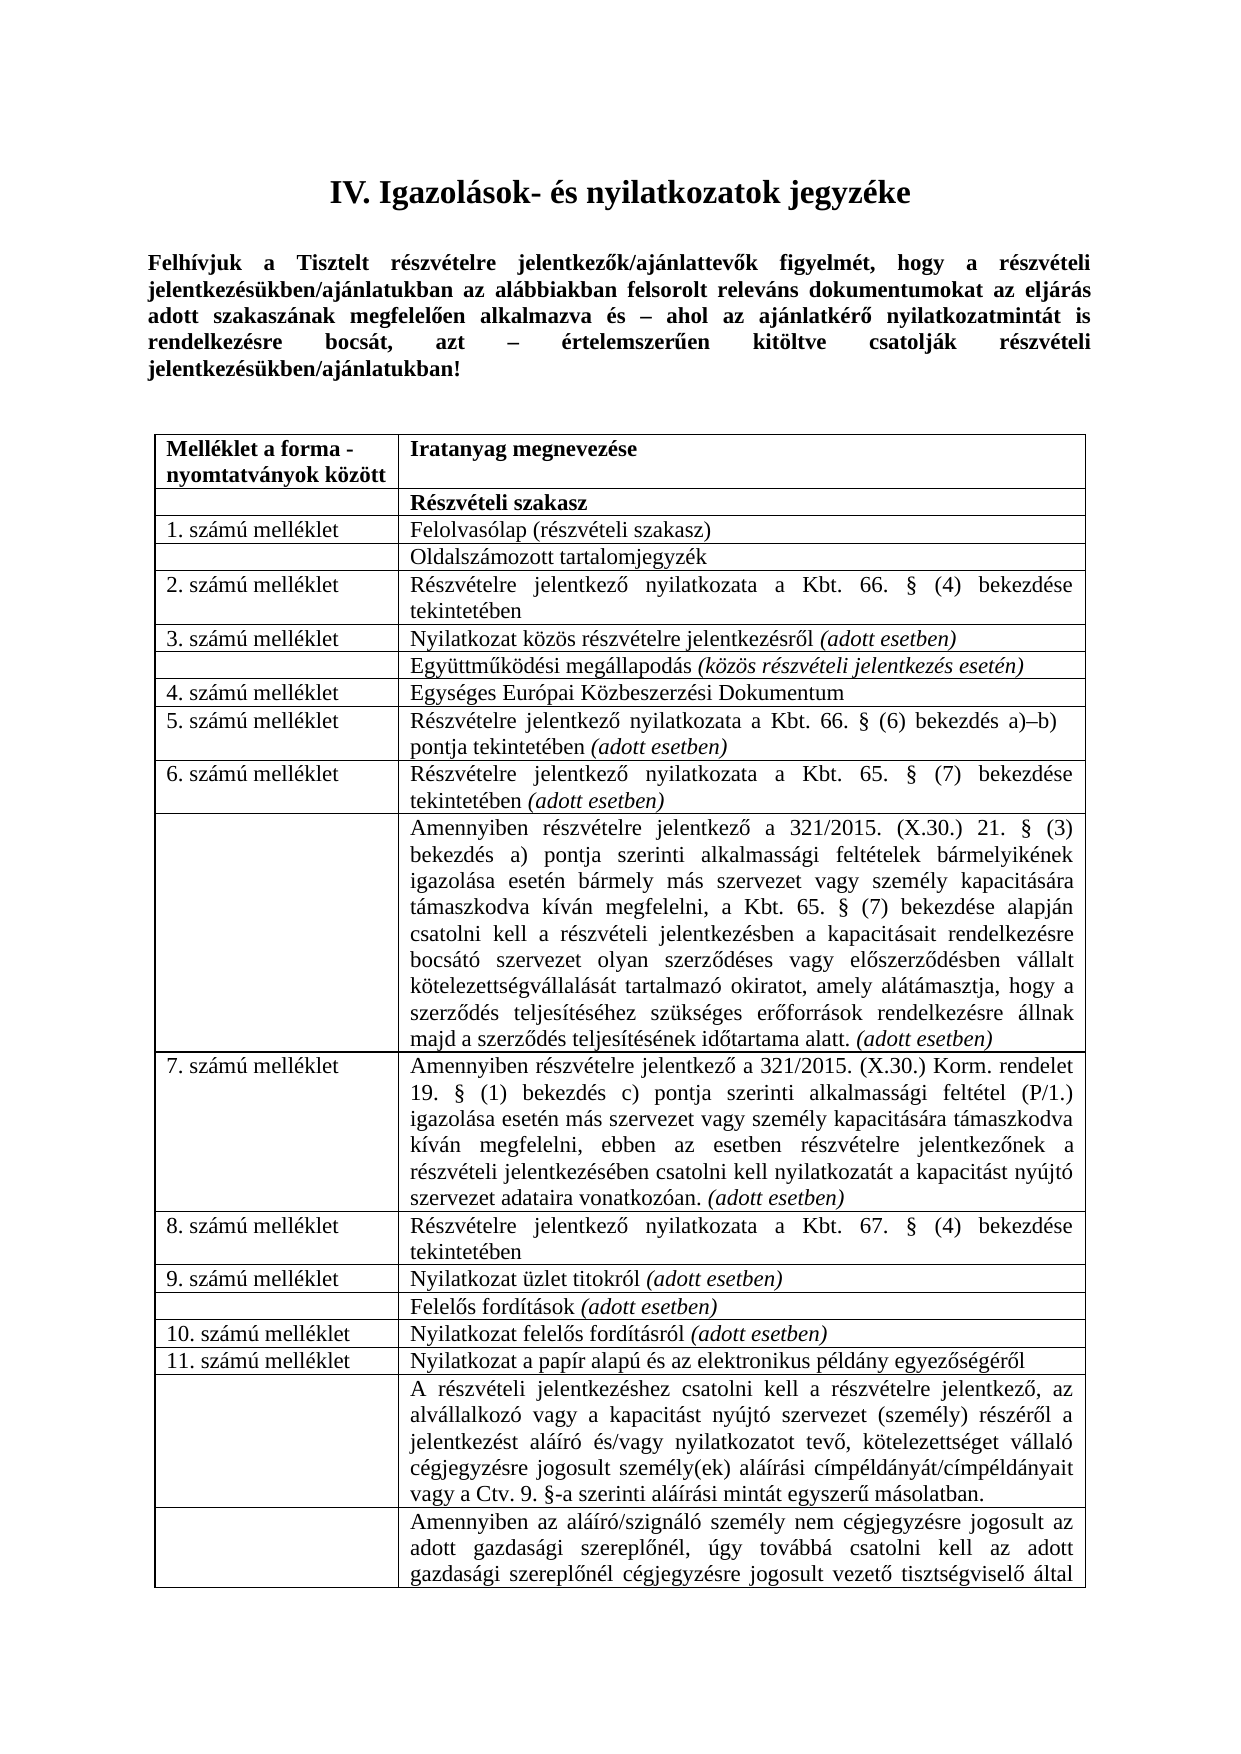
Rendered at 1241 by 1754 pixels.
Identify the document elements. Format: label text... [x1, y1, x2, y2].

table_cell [399, 1508, 1085, 1587]
table_header Iratanyag megnevezése [399, 435, 1085, 488]
table_cell 9. számú melléklet [156, 1265, 398, 1292]
table_cell 8. számú melléklet [156, 1212, 398, 1264]
table_cell Együttműködési megállapodás (közös részvételi jelentkezés esetén) [399, 652, 1085, 678]
text Felhívjuk a Tisztelt részvételre jelentkezők/ajánlattevők figyelmét, hogy a részvételi jelentkezésükben/ajánlatukban az alábbiakban felsorolt releváns dokumentumokat az eljárás adott szakaszának megfelelően alkalmazva és – ahol az ajánlatkérő nyilatkozatmintát is rendelkezésre bocsát, azt – értelemszerűen kitöltve csatolják részvételi jelentkezésükben/ajánlatukban! [148, 249, 1092, 381]
table_cell Felelős fordítások (adott esetben) [399, 1293, 1085, 1319]
table_cell 2. számú melléklet [156, 571, 398, 623]
table_cell Részvételi szakasz [399, 489, 1085, 515]
table_cell [156, 1508, 398, 1587]
table_header Melléklet a forma - nyomtatványok között [156, 435, 398, 488]
table_cell 1. számú melléklet [156, 516, 398, 542]
table_cell 4. számú melléklet [156, 679, 398, 706]
table_cell Nyilatkozat közös részvételre jelentkezésről (adott esetben) [399, 625, 1085, 651]
table_cell [156, 489, 398, 515]
table_cell [156, 814, 398, 1051]
table_cell Amennyiben részvételre jelentkező a 321/2015. (X.30.) Korm. rendelet 19. § (1) bekezdés c) pontja szerinti alkalmassági feltétel (P/1.) igazolása esetén más szervezet vagy személy kapacitására támaszkodva kíván megfelelni, ebben az esetben részvételre jelentkezőnek a részvételi jelentkezésében csatolni kell nyilatkozatát a kapacitást nyújtó szervezet adataira vonatkozóan. (adott esetben) [399, 1053, 1085, 1211]
table_cell Nyilatkozat üzlet titokról (adott esetben) [399, 1265, 1085, 1292]
table_cell Részvételre jelentkező nyilatkozata a Kbt. 67. § (4) bekezdése tekintetében [399, 1212, 1085, 1264]
table_cell 5. számú melléklet [156, 707, 398, 759]
table_cell 6. számú melléklet [156, 761, 398, 813]
table_cell [156, 1375, 398, 1507]
table_cell Amennyiben részvételre jelentkező a 321/2015. (X.30.) 21. § (3) bekezdés a) pontja szerinti alkalmassági feltételek bármelyikének igazolása esetén bármely más szervezet vagy személy kapacitására támaszkodva kíván megfelelni, a Kbt. 65. § (7) bekezdése alapján csatolni kell a részvételi jelentkezésben a kapacitásait rendelkezésre bocsátó szervezet olyan szerződéses vagy előszerződésben vállalt kötelezettségvállalását tartalmazó okiratot, amely alátámasztja, hogy a szerződés teljesítéséhez szükséges erőforrások rendelkezésre állnak majd a szerződés teljesítésének időtartama alatt. (adott esetben) [399, 814, 1085, 1051]
table_cell Egységes Európai Közbeszerzési Dokumentum [399, 679, 1085, 706]
table_cell [156, 1293, 398, 1319]
table_cell 11. számú melléklet [156, 1348, 398, 1374]
table_cell A részvételi jelentkezéshez csatolni kell a részvételre jelentkező, az alvállalkozó vagy a kapacitást nyújtó szervezet (személy) részéről a jelentkezést aláíró és/vagy nyilatkozatot tevő, kötelezettséget vállaló cégjegyzésre jogosult személy(ek) aláírási címpéldányát/címpéldányait vagy a Ctv. 9. §-a szerinti aláírási mintát egyszerű másolatban. [399, 1375, 1085, 1507]
table_cell Felolvasólap (részvételi szakasz) [399, 516, 1085, 542]
table_cell 10. számú melléklet [156, 1320, 398, 1347]
table_cell Részvételre jelentkező nyilatkozata a Kbt. 66. § (6) bekezdés a)–b) pontja tekintetében (adott esetben) [399, 707, 1085, 759]
table_cell 3. számú melléklet [156, 625, 398, 651]
table_cell Nyilatkozat a papír alapú és az elektronikus példány egyezőségéről [399, 1348, 1085, 1374]
table_cell [156, 652, 398, 678]
table_cell [156, 544, 398, 570]
table_cell Részvételre jelentkező nyilatkozata a Kbt. 66. § (4) bekezdése tekintetében [399, 571, 1085, 623]
text IV. Igazolások- és nyilatkozatok jegyzéke [148, 173, 1092, 211]
table_cell Részvételre jelentkező nyilatkozata a Kbt. 65. § (7) bekezdése tekintetében (adott esetben) [399, 761, 1085, 813]
table_cell Nyilatkozat felelős fordításról (adott esetben) [399, 1320, 1085, 1347]
table_cell 7. számú melléklet [156, 1053, 398, 1211]
table_cell Oldalszámozott tartalomjegyzék [399, 544, 1085, 570]
